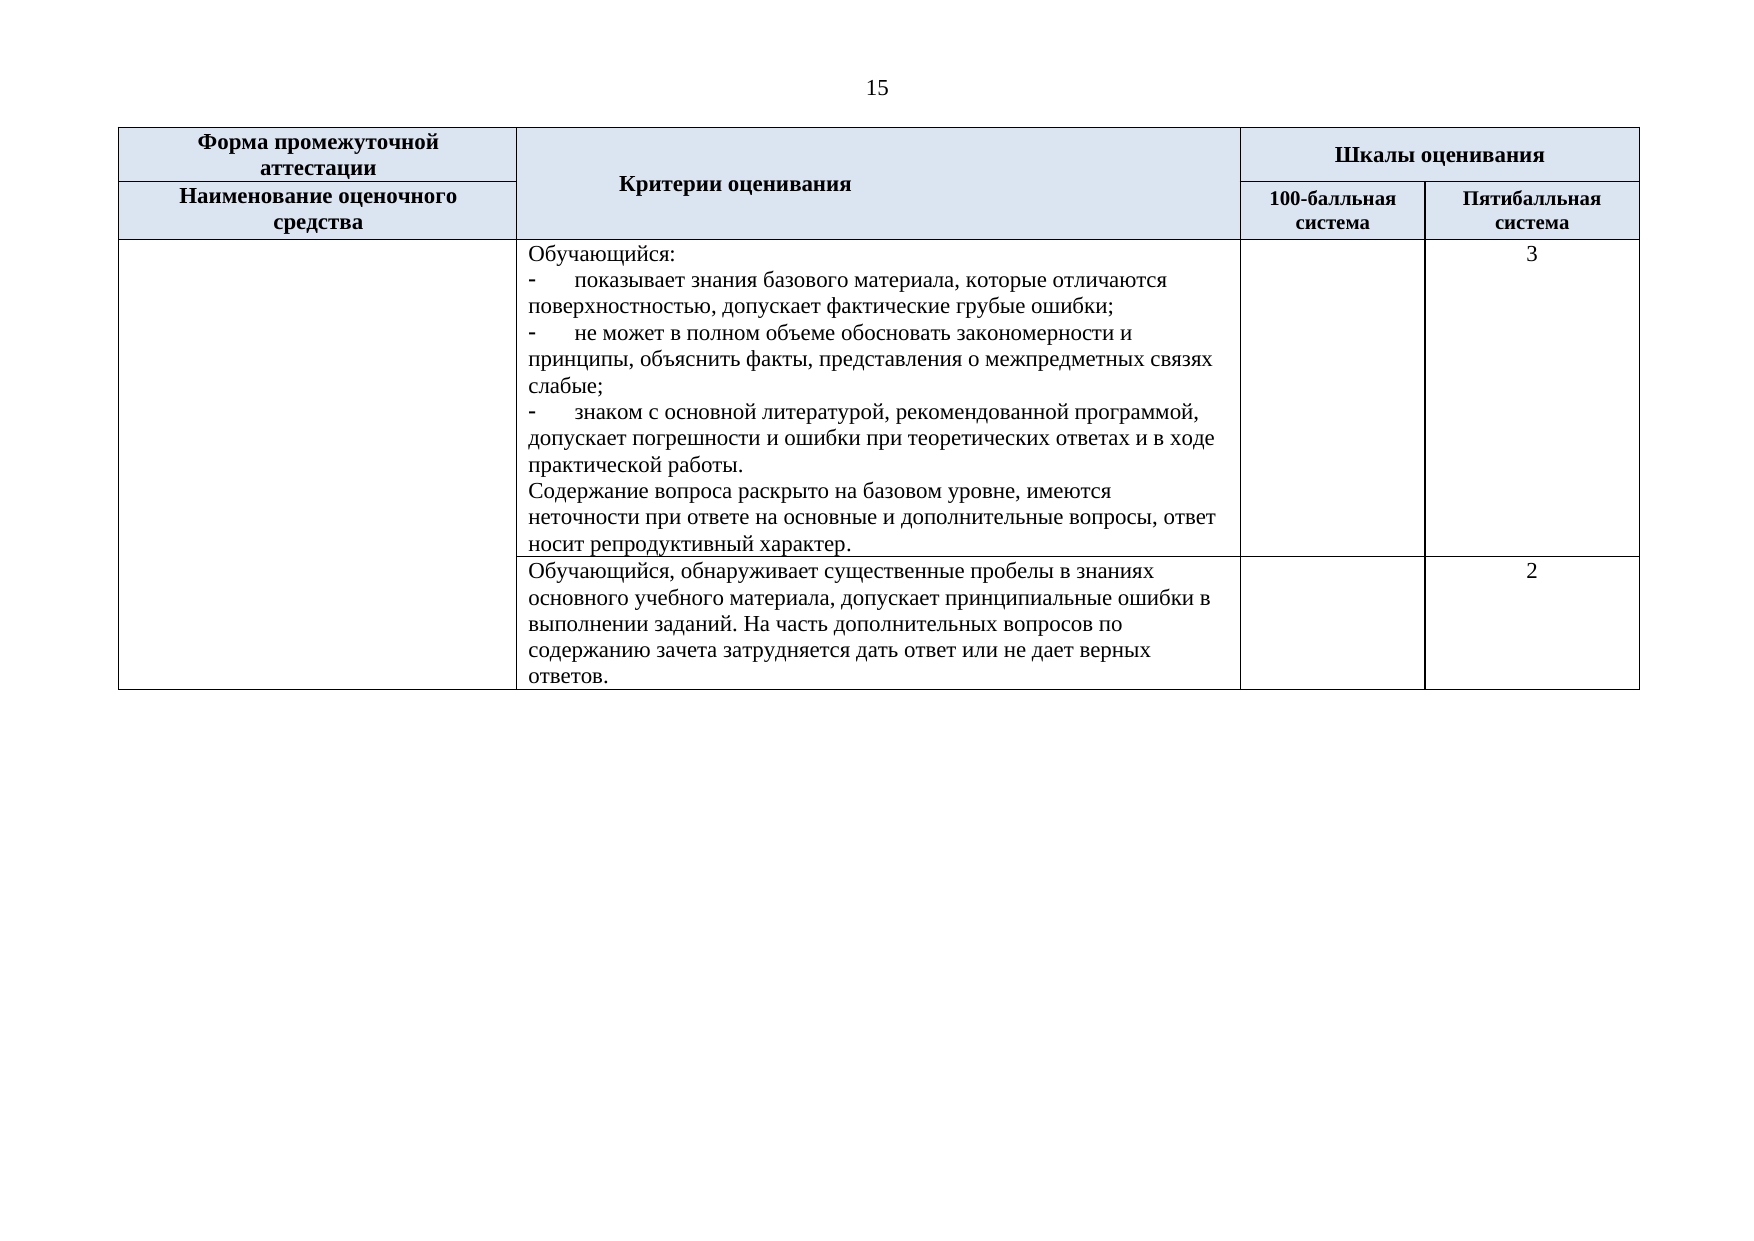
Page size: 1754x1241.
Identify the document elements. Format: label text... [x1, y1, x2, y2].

table_cell Обучающийся: показывает знания базового материала, которые отличаются поверхностностью, допускает фактические грубые ошибки; не может в полном объеме обосновать закономерности и принципы, объяснить факты, представления о межпредметных связях слабые; знаком с основной литературой, рекомендованной программой, допускает погрешности и ошибки при теоретических ответах и в ходе практической работы. Содержание вопроса раскрыто на базовом уровне, имеются неточности при ответе на основные и дополнительные вопросы, ответ носит репродуктивный характер. [517, 240, 1240, 556]
table_cell [1241, 557, 1424, 689]
table_header Шкалы оценивания [1241, 128, 1639, 181]
table_header Критерии оценивания [517, 128, 1240, 239]
table_cell [1241, 240, 1424, 556]
table_cell 2 [1426, 557, 1639, 689]
table_cell Обучающийся, обнаруживает существенные пробелы в знаниях основного учебного материала, допускает принципиальные ошибки в выполнении заданий. На часть дополнительных вопросов по содержанию зачета затрудняется дать ответ или не дает верных ответов. [517, 557, 1240, 689]
table_header Форма промежуточной аттестации [119, 128, 516, 181]
table_cell Пятибалльная система [1426, 182, 1639, 239]
table_cell 100-балльная система [1241, 182, 1424, 239]
table_cell 3 [1426, 240, 1639, 556]
table_cell Наименование оценочного средства [119, 182, 516, 239]
